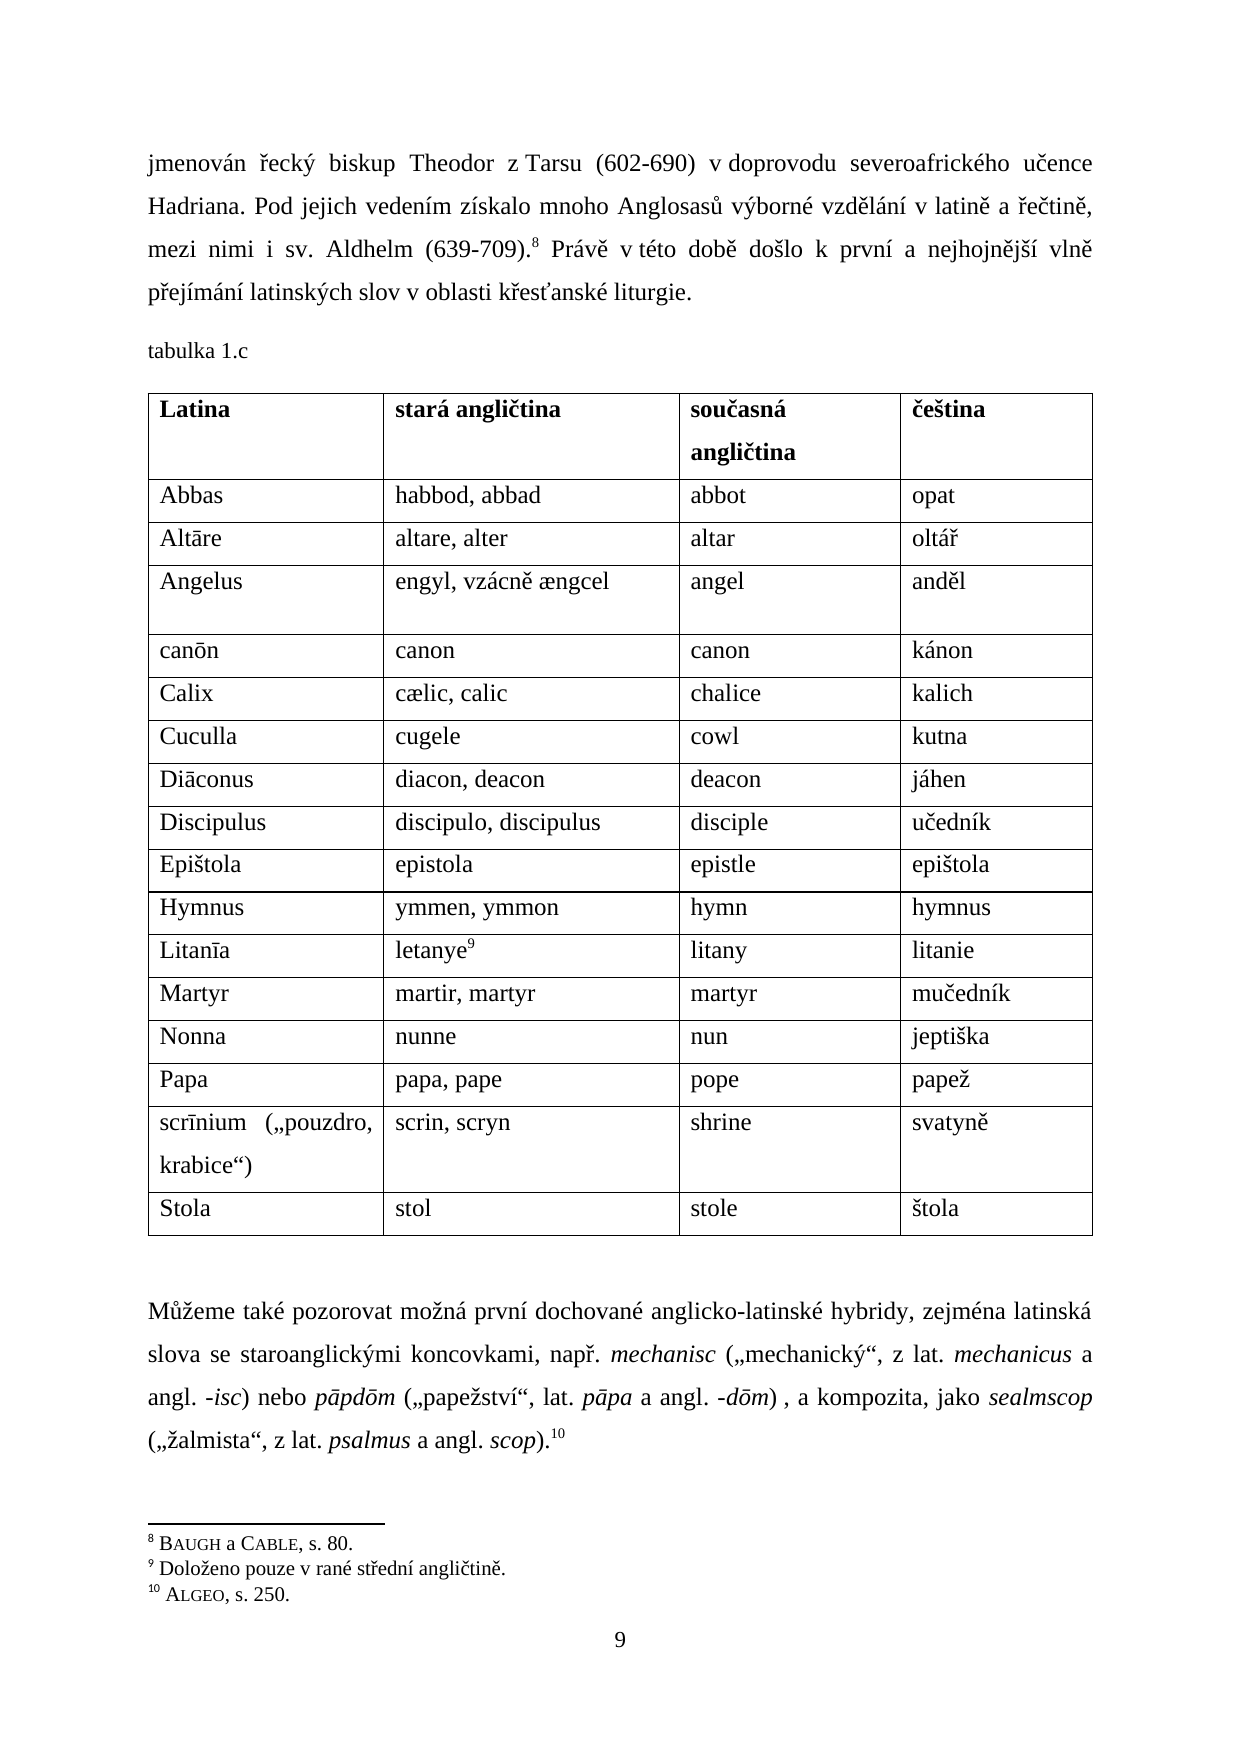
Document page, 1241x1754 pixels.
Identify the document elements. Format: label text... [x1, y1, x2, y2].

table_cell deacon [680, 764, 900, 806]
table_cell štola [901, 1193, 1092, 1235]
table_header současná angličtina [680, 394, 900, 479]
table_cell jáhen [901, 764, 1092, 806]
table_cell abbot [680, 480, 900, 522]
table_cell angel [680, 566, 900, 634]
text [148, 148, 1093, 306]
table_cell stole [680, 1193, 900, 1235]
table_cell Nonna [149, 1021, 383, 1063]
table_cell diacon, deacon [384, 764, 679, 806]
table_cell martir, martyr [384, 978, 679, 1020]
table_cell Altāre [149, 523, 383, 565]
table_cell cowl [680, 721, 900, 763]
table_cell nun [680, 1021, 900, 1063]
table_cell epištola [901, 850, 1092, 891]
table_header Latina [149, 394, 383, 479]
table_cell scrīnium („pouzdro, krabice“) [149, 1107, 383, 1192]
table_cell Litanīa [149, 935, 383, 977]
table_cell Papa [149, 1064, 383, 1106]
table_cell Stola [149, 1193, 383, 1235]
table_cell Martyr [149, 978, 383, 1020]
table_cell litanie [901, 935, 1092, 977]
table_cell shrine [680, 1107, 900, 1192]
table_cell cugele [384, 721, 679, 763]
table_cell mučedník [901, 978, 1092, 1020]
table_cell Hymnus [149, 893, 383, 934]
table_cell Abbas [149, 480, 383, 522]
table_header stará angličtina [384, 394, 679, 479]
table_cell Cuculla [149, 721, 383, 763]
table_cell anděl [901, 566, 1092, 634]
table_cell engyl, vzácně ængcel [384, 566, 679, 634]
table_cell epistle [680, 850, 900, 891]
table_cell martyr [680, 978, 900, 1020]
table_cell opat [901, 480, 1092, 522]
table_cell ymmen, ymmon [384, 893, 679, 934]
table_cell canōn [149, 635, 383, 677]
table_cell kalich [901, 678, 1092, 720]
table_cell Epištola [149, 850, 383, 891]
table_cell jeptiška [901, 1021, 1092, 1063]
table_cell Angelus [149, 566, 383, 634]
table_cell scrin, scryn [384, 1107, 679, 1192]
table_cell svatyně [901, 1107, 1092, 1192]
table_cell Diāconus [149, 764, 383, 806]
table_cell disciple [680, 807, 900, 848]
table_cell kutna [901, 721, 1092, 763]
table_cell canon [384, 635, 679, 677]
table_cell hymnus [901, 893, 1092, 934]
table_cell epistola [384, 850, 679, 891]
table_cell oltář [901, 523, 1092, 565]
table_cell papa, pape [384, 1064, 679, 1106]
table_cell chalice [680, 678, 900, 720]
table_cell cælic, calic [384, 678, 679, 720]
table_cell pope [680, 1064, 900, 1106]
table_cell habbod, abbad [384, 480, 679, 522]
text tabulka 1.c [148, 337, 1093, 363]
table_cell stol [384, 1193, 679, 1235]
table_cell Calix [149, 678, 383, 720]
table_cell papež [901, 1064, 1092, 1106]
table_cell učedník [901, 807, 1092, 848]
table_header čeština [901, 394, 1092, 479]
table_cell altare, alter [384, 523, 679, 565]
table_cell hymn [680, 893, 900, 934]
table_cell discipulo, discipulus [384, 807, 679, 848]
table_cell canon [680, 635, 900, 677]
table_cell nunne [384, 1021, 679, 1063]
table_cell litany [680, 935, 900, 977]
text Můžeme také pozorovat možná první dochované anglicko-latinské hybridy, zejména latinská slova se staroanglickými koncovkami, např. mechanisc („mechanický“, z lat. mechanicus a angl. -isc) nebo pāpdōm („papežství“, lat. pāpa a angl. -dōm) , a kompozita, jako sealmscop („žalmista“, z lat. psalmus a angl. scop). [148, 1296, 1093, 1454]
table_cell Discipulus [149, 807, 383, 848]
table_cell kánon [901, 635, 1092, 677]
table_cell letanye [384, 935, 679, 977]
table_cell altar [680, 523, 900, 565]
